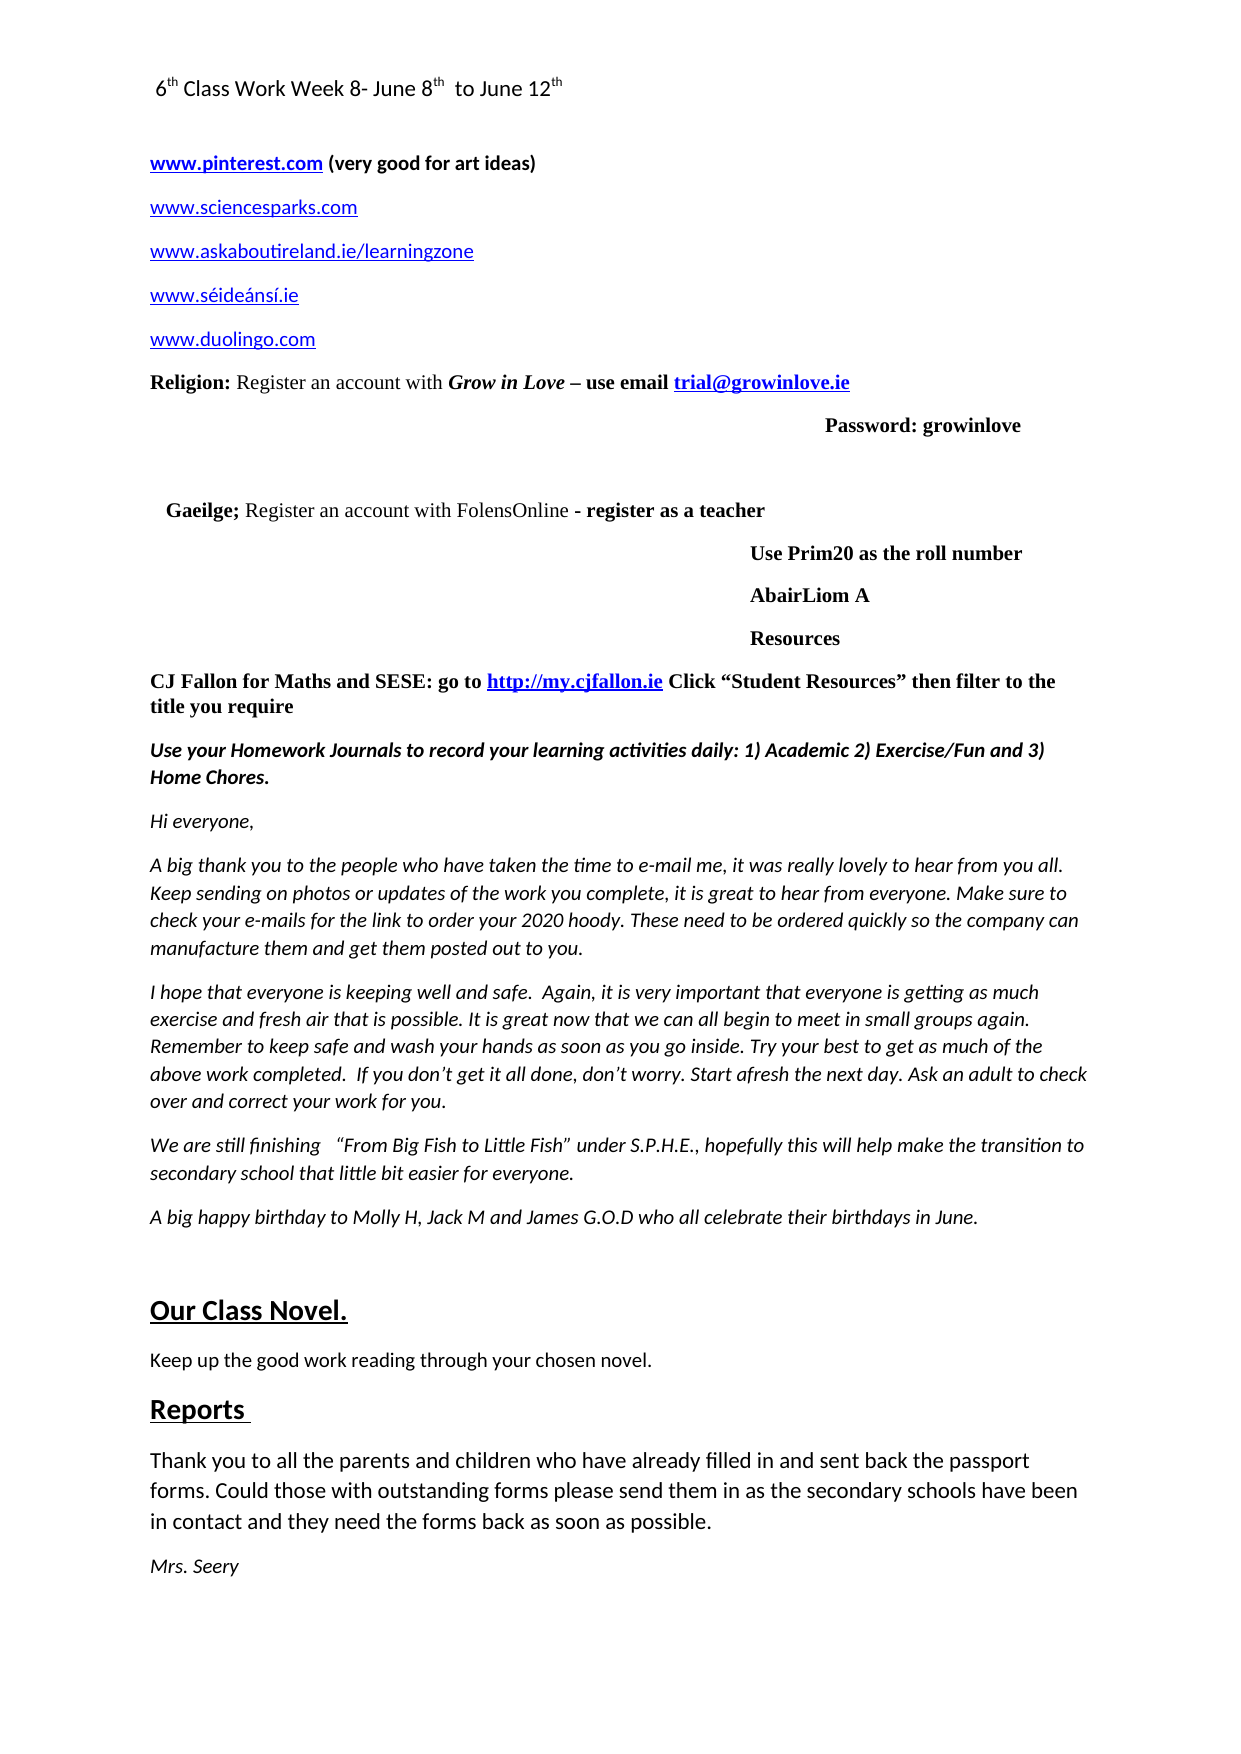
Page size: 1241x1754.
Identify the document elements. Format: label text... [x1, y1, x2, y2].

text Thank you to all the parents and children who have already filled in and sent back the passport forms. Could those with outstanding forms please send them in as the secondary schools have been in contact and they need the forms back as soon as possible. [150, 1446, 1090, 1535]
text A big thank you to the people who have taken the time to e-mail me, it was really lovely to hear from you all. Keep sending on photos or updates of the work you complete, it is great to hear from everyone. Make sure to check your e-mails for the link to order your 2020 hoody. These need to be ordered quickly so the company can manufacture them and get them posted out to you. [150, 853, 1090, 960]
text Hi everyone, [150, 808, 1090, 834]
text www.séideánsí.ie [150, 282, 1090, 308]
text www.askaboutireland.ie/learningzone [150, 238, 1090, 263]
text I hope that everyone is keeping well and safe. Again, it is very important that everyone is getting as much exercise and fresh air that is possible. It is great now that we can all begin to meet in small groups again. Remember to keep safe and wash your hands as soon as you go inside. Try your best to get as much of the above work completed. If you don’t get it all done, don’t worry. Start afresh the next day. Ask an adult to check over and correct your work for you. [150, 979, 1090, 1114]
text www.duolingo.com [150, 326, 1090, 352]
text www.pinterest.com (very good for art ideas) [150, 150, 1090, 175]
text Our Class Novel. [150, 1292, 1090, 1328]
text Mrs. Seery [150, 1554, 1090, 1579]
text Use your Homework Journals to record your learning activities daily: 1) Academic 2) Exercise/Fun and 3) Home Chores. [150, 737, 1090, 790]
text Reports [150, 1391, 1090, 1427]
text Use Prim20 as the roll number [150, 541, 1090, 565]
text Gaeilge; Register an account with FolensOnline - register as a teacher [150, 498, 1090, 522]
text Keep up the good work reading through your chosen novel. [150, 1347, 1090, 1373]
text Religion: Register an account with Grow in Love – use email trial@growinlove.ie [150, 370, 1090, 394]
text AbairLiom A [150, 583, 1090, 607]
text We are still finishing “From Big Fish to Little Fish” under S.P.H.E., hopefully this will help make the transition to secondary school that little bit easier for everyone. [150, 1132, 1090, 1185]
text Password: growinlove [150, 413, 1090, 437]
text Resources [150, 626, 1090, 650]
text CJ Fallon for Maths and SESE: go to http://my.cjfallon.ie Click “Student Resources” then filter to the title you require [150, 668, 1090, 718]
text www.sciencesparks.com [150, 194, 1090, 219]
text A big happy birthday to Molly H, Jack M and James G.O.D who all celebrate their birthdays in June. [150, 1204, 1090, 1229]
